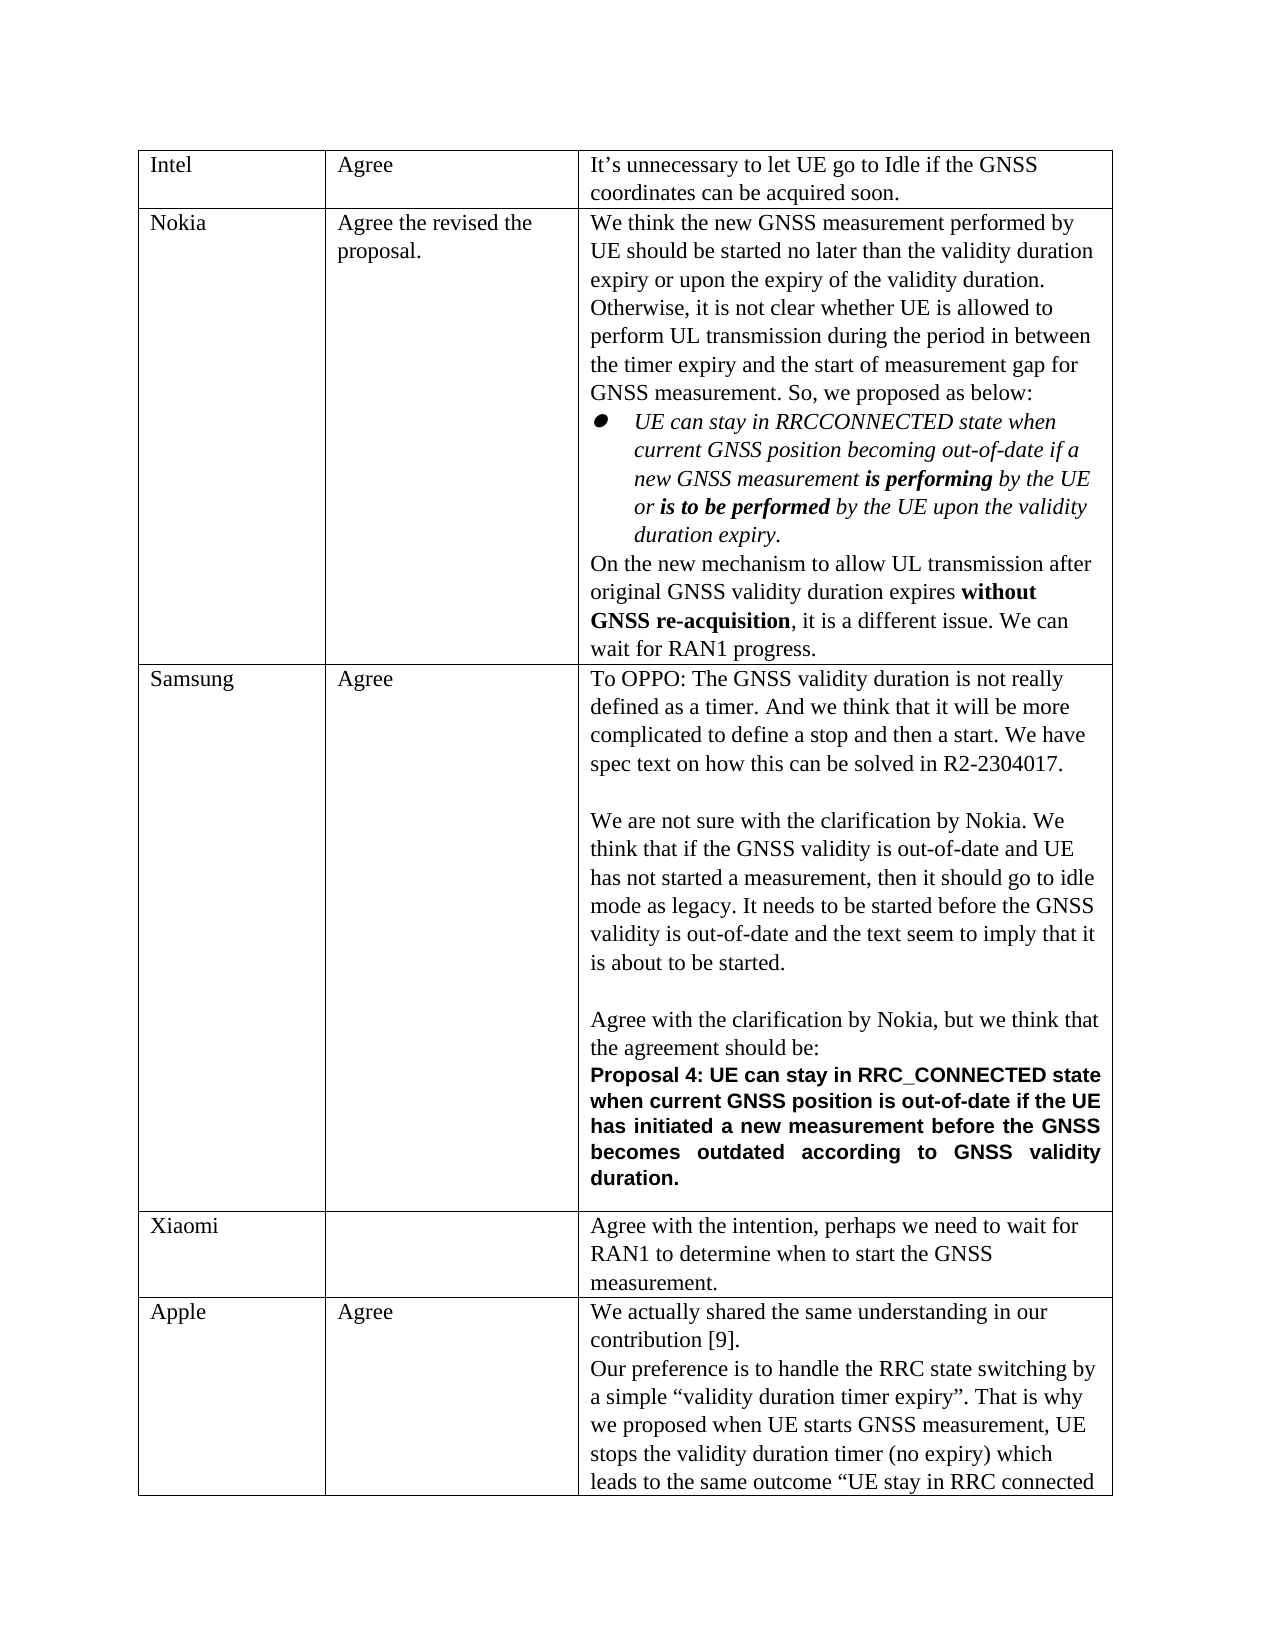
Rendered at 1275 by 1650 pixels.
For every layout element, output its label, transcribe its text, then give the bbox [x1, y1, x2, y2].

table_cell Apple [139, 1298, 325, 1495]
table_cell Agree [326, 665, 578, 1211]
table_cell Agree the revised the proposal. [326, 209, 578, 663]
table_cell We think the new GNSS measurement performed by UE should be started no later than the validity duration expiry or upon the expiry of the validity duration. Otherwise, it is not clear whether UE is allowed to perform UL transmission during the period in between the timer expiry and the start of measurement gap for GNSS measurement. So, we proposed as below: UE can stay in RRCCONNECTED state when current GNSS position becoming out-of-date if a new GNSS measurement is performing by the UE or is to be performed by the UE upon the validity duration expiry. On the new mechanism to allow UL transmission after original GNSS validity duration expires without GNSS re-acquisition, it is a different issue. We can wait for RAN1 progress. [579, 209, 1112, 663]
table_cell Nokia [139, 209, 325, 663]
table_cell Intel [139, 151, 325, 208]
table_cell Agree with the intention, perhaps we need to wait for RAN1 to determine when to start the GNSS measurement. [579, 1212, 1112, 1297]
table_cell Samsung [139, 665, 325, 1211]
table_cell To OPPO: The GNSS validity duration is not really defined as a timer. And we think that it will be more complicated to define a stop and then a start. We have spec text on how this can be solved in R2-2304017. We are not sure with the clarification by Nokia. We think that if the GNSS validity is out-of-date and UE has not started a measurement, then it should go to idle mode as legacy. It needs to be started before the GNSS validity is out-of-date and the text seem to imply that it is about to be started. Agree with the clarification by Nokia, but we think that the agreement should be: Proposal 4: UE can stay in RRC_CONNECTED state when current GNSS position is out-of-date if the UE has initiated a new measurement before the GNSS becomes outdated according to GNSS validity duration. [579, 665, 1112, 1211]
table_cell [579, 1298, 1112, 1495]
table_cell Xiaomi [139, 1212, 325, 1297]
table_cell Agree [326, 1298, 578, 1495]
table_cell [326, 1212, 578, 1297]
table_cell Agree [326, 151, 578, 208]
table_cell It’s unnecessary to let UE go to Idle if the GNSS coordinates can be acquired soon. [579, 151, 1112, 208]
